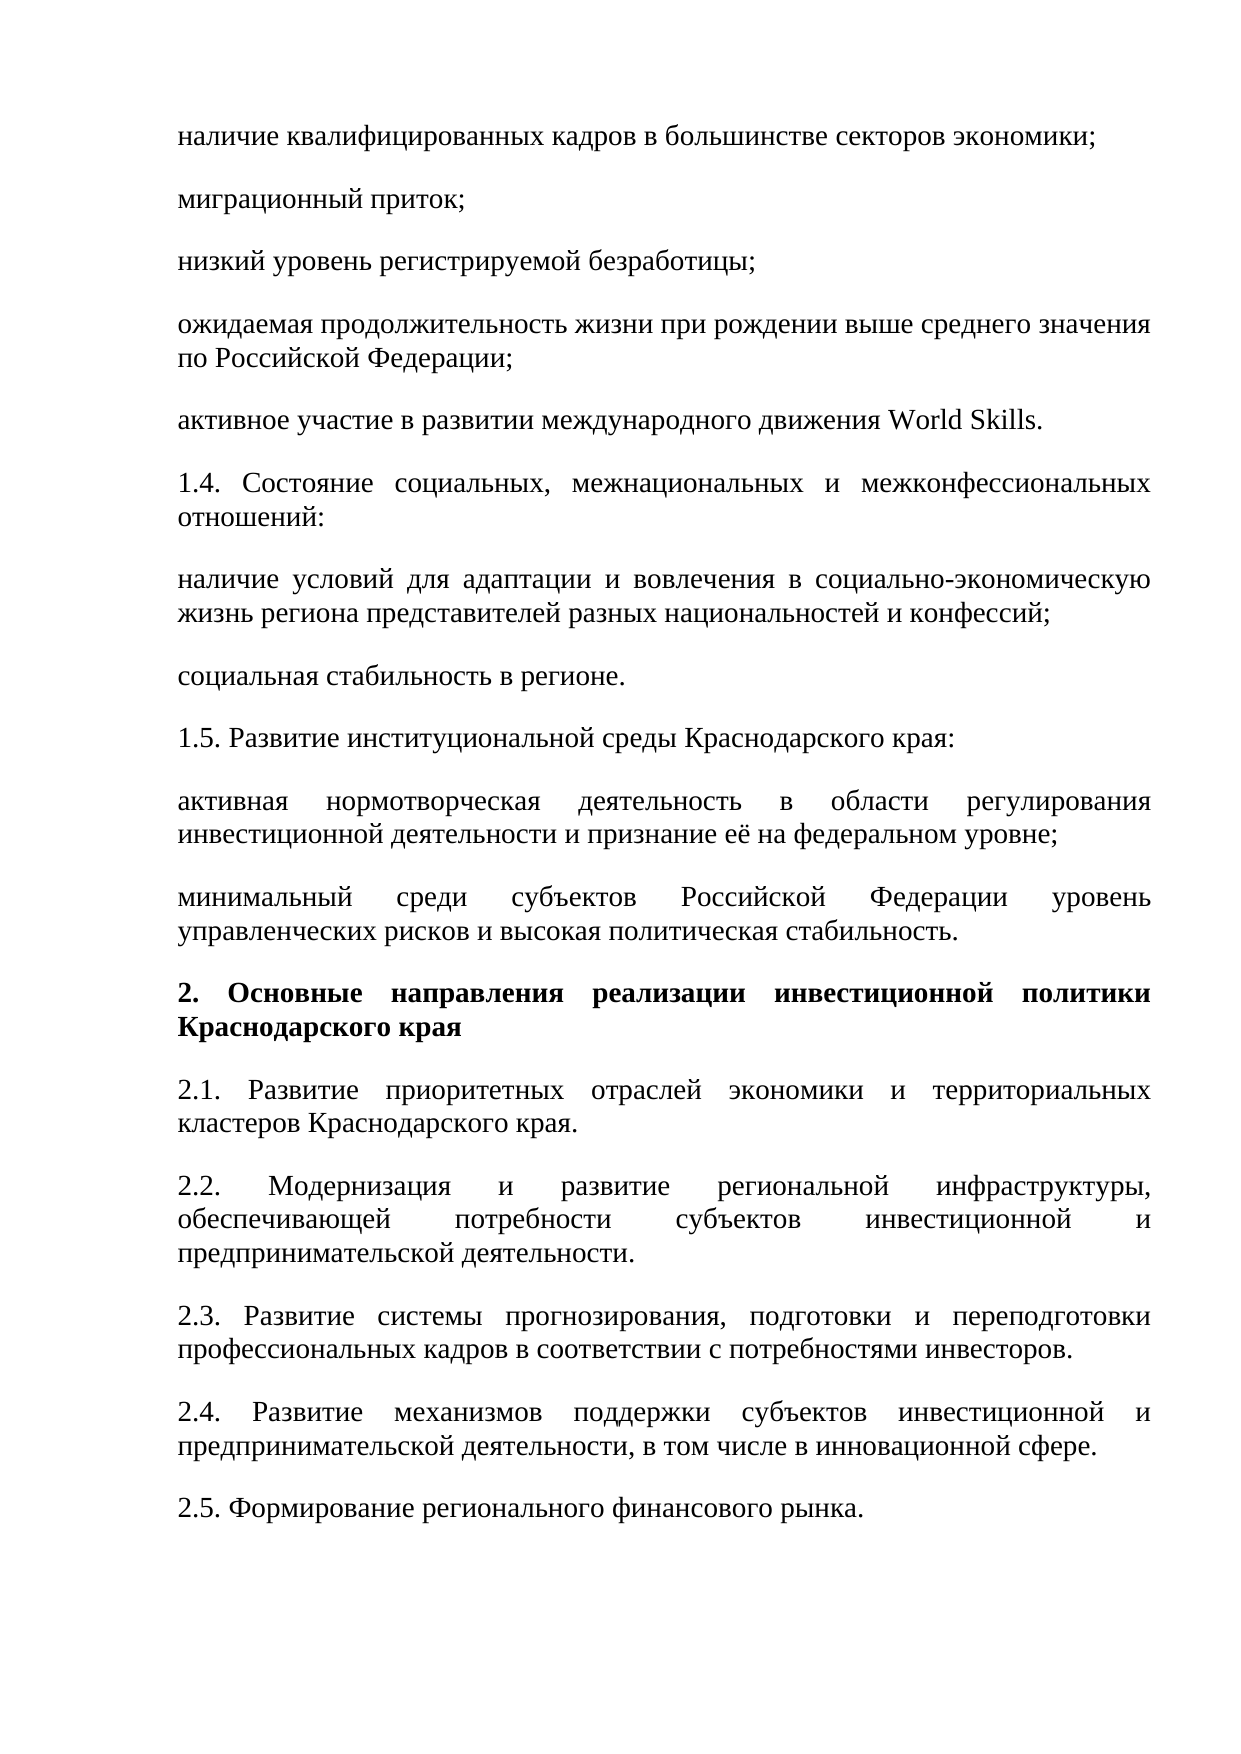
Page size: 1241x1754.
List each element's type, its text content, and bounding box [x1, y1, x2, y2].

text 1.5. Развитие институциональной среды Краснодарского края: [177, 720, 1152, 754]
text 2.3. Развитие системы прогнозирования, подготовки и переподготовки профессиональных кадров в соответствии с потребностями инвесторов. [177, 1298, 1152, 1365]
text 2.1. Развитие приоритетных отраслей экономики и территориальных кластеров Краснодарского края. [177, 1072, 1152, 1139]
text наличие условий для адаптации и вовлечения в социально-экономическую жизнь региона представителей разных национальностей и конфессий; [177, 561, 1152, 628]
text минимальный среди субъектов Российской Федерации уровень управленческих рисков и высокая политическая стабильность. [177, 879, 1152, 946]
text низкий уровень регистрируемой безработицы; [177, 243, 1152, 277]
text наличие квалифицированных кадров в большинстве секторов экономики; [177, 118, 1152, 152]
text социальная стабильность в регионе. [177, 658, 1152, 691]
text 2.2. Модернизация и развитие региональной инфраструктуры, обеспечивающей потребности субъектов инвестиционной и предпринимательской деятельности. [177, 1168, 1152, 1269]
text 1.4. Состояние социальных, межнациональных и межконфессиональных отношений: [177, 465, 1152, 532]
text 2. Основные направления реализации инвестиционной политики Краснодарского края [177, 976, 1152, 1043]
text активное участие в развитии международного движения World Skills. [177, 402, 1152, 436]
text миграционный приток; [177, 181, 1152, 214]
text 2.5. Формирование регионального финансового рынка. [177, 1490, 1152, 1524]
text ожидаемая продолжительность жизни при рождении выше среднего значения по Российской Федерации; [177, 306, 1152, 373]
text активная нормотворческая деятельность в области регулирования инвестиционной деятельности и признание её на федеральном уровне; [177, 783, 1152, 850]
text 2.4. Развитие механизмов поддержки субъектов инвестиционной и предпринимательской деятельности, в том числе в инновационной сфере. [177, 1394, 1152, 1461]
